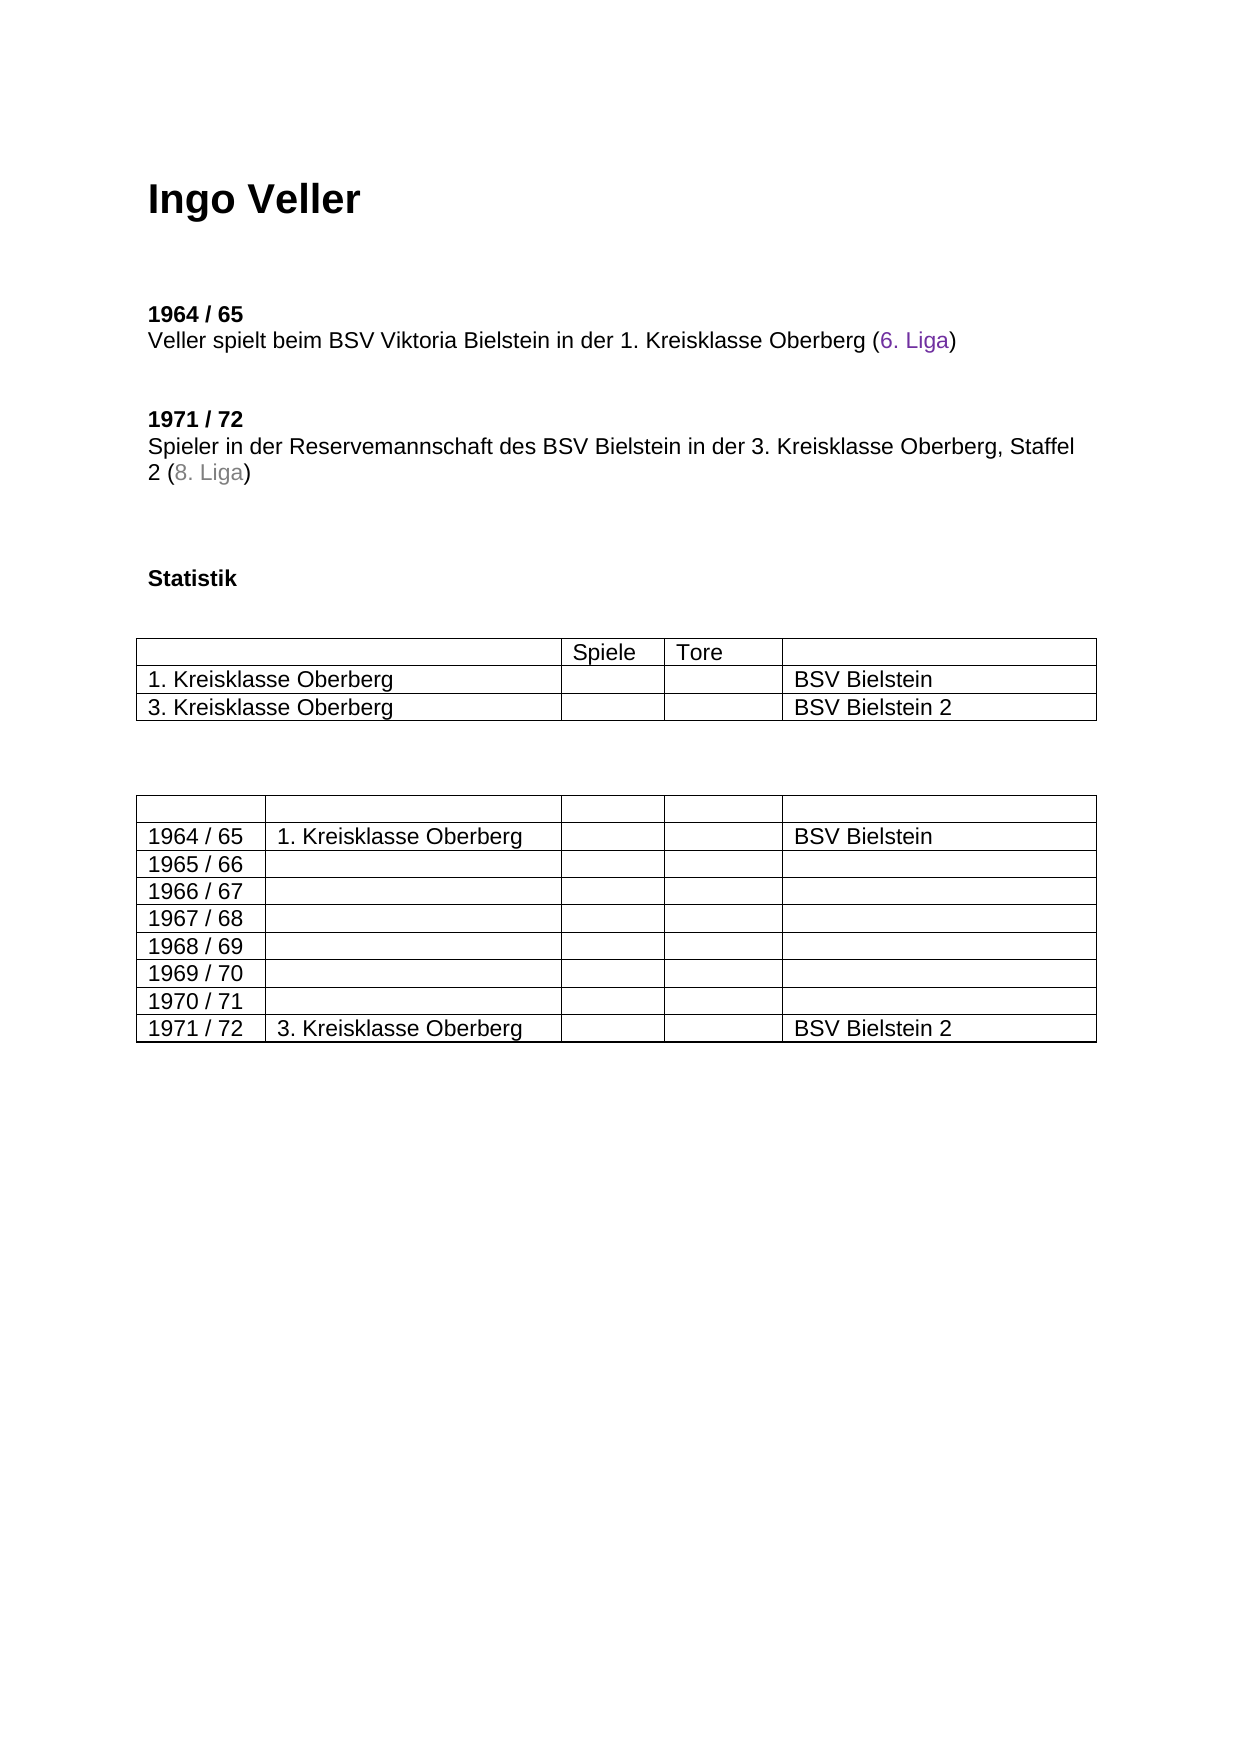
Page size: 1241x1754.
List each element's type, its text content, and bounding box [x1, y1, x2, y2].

table_cell [665, 905, 782, 932]
table_cell [783, 933, 1096, 959]
table_header [562, 796, 664, 822]
text 1964 / 65 [148, 301, 1093, 327]
table_cell [665, 1015, 782, 1041]
table_cell [783, 905, 1096, 932]
table_cell [266, 960, 561, 987]
table_cell [665, 694, 782, 720]
table_cell [562, 960, 664, 987]
table_cell [783, 988, 1096, 1014]
table_cell 1968 / 69 [137, 933, 265, 959]
table_cell [266, 933, 561, 959]
table_cell [783, 960, 1096, 987]
table_cell [562, 988, 664, 1014]
table_cell BSV Bielstein [783, 823, 1096, 849]
table_header [137, 796, 265, 822]
table_cell [562, 666, 664, 693]
table_cell 1964 / 65 [137, 823, 265, 849]
table_cell BSV Bielstein 2 [783, 1015, 1096, 1041]
table_cell [562, 851, 664, 877]
table_cell [266, 988, 561, 1014]
table_cell [266, 905, 561, 932]
table_header [783, 796, 1096, 822]
table_cell [665, 933, 782, 959]
table_cell 1. Kreisklasse Oberberg [137, 666, 561, 693]
text 1971 / 72 [148, 406, 1093, 433]
table_cell [783, 851, 1096, 877]
table_cell 1969 / 70 [137, 960, 265, 987]
table_cell [266, 851, 561, 877]
table_cell 3. Kreisklasse Oberberg [137, 694, 561, 720]
table_cell [562, 905, 664, 932]
table_header [137, 639, 561, 665]
table_cell [665, 851, 782, 877]
table_header [783, 639, 1096, 665]
table_cell [783, 878, 1096, 904]
table_cell [562, 1015, 664, 1041]
table_cell [562, 878, 664, 904]
table_cell [665, 878, 782, 904]
table_cell 1. Kreisklasse Oberberg [266, 823, 561, 849]
table_cell [665, 666, 782, 693]
table_cell 1967 / 68 [137, 905, 265, 932]
table_cell 1971 / 72 [137, 1015, 265, 1041]
table_cell 3. Kreisklasse Oberberg [266, 1015, 561, 1041]
table_cell [665, 823, 782, 849]
table_cell 1970 / 71 [137, 988, 265, 1014]
table_cell [665, 988, 782, 1014]
table_cell BSV Bielstein [783, 666, 1096, 693]
table_cell 1965 / 66 [137, 851, 265, 877]
table_header Tore [665, 639, 782, 665]
table_cell 1966 / 67 [137, 878, 265, 904]
table_header [266, 796, 561, 822]
table_cell BSV Bielstein 2 [783, 694, 1096, 720]
table_header [665, 796, 782, 822]
text Veller spielt beim BSV Viktoria Bielstein in der 1. Kreisklasse Oberberg (6. Liga) [148, 327, 1093, 354]
table_cell [562, 823, 664, 849]
text Spieler in der Reservemannschaft des BSV Bielstein in der 3. Kreisklasse Oberberg, Staffel 2 (8. Liga) [148, 433, 1093, 485]
table_header Spiele [562, 639, 664, 665]
table_cell [665, 960, 782, 987]
table_cell [562, 933, 664, 959]
text Ingo Veller [148, 174, 1093, 222]
table_cell [266, 878, 561, 904]
table_cell [562, 694, 664, 720]
text Statistik [148, 564, 1093, 591]
